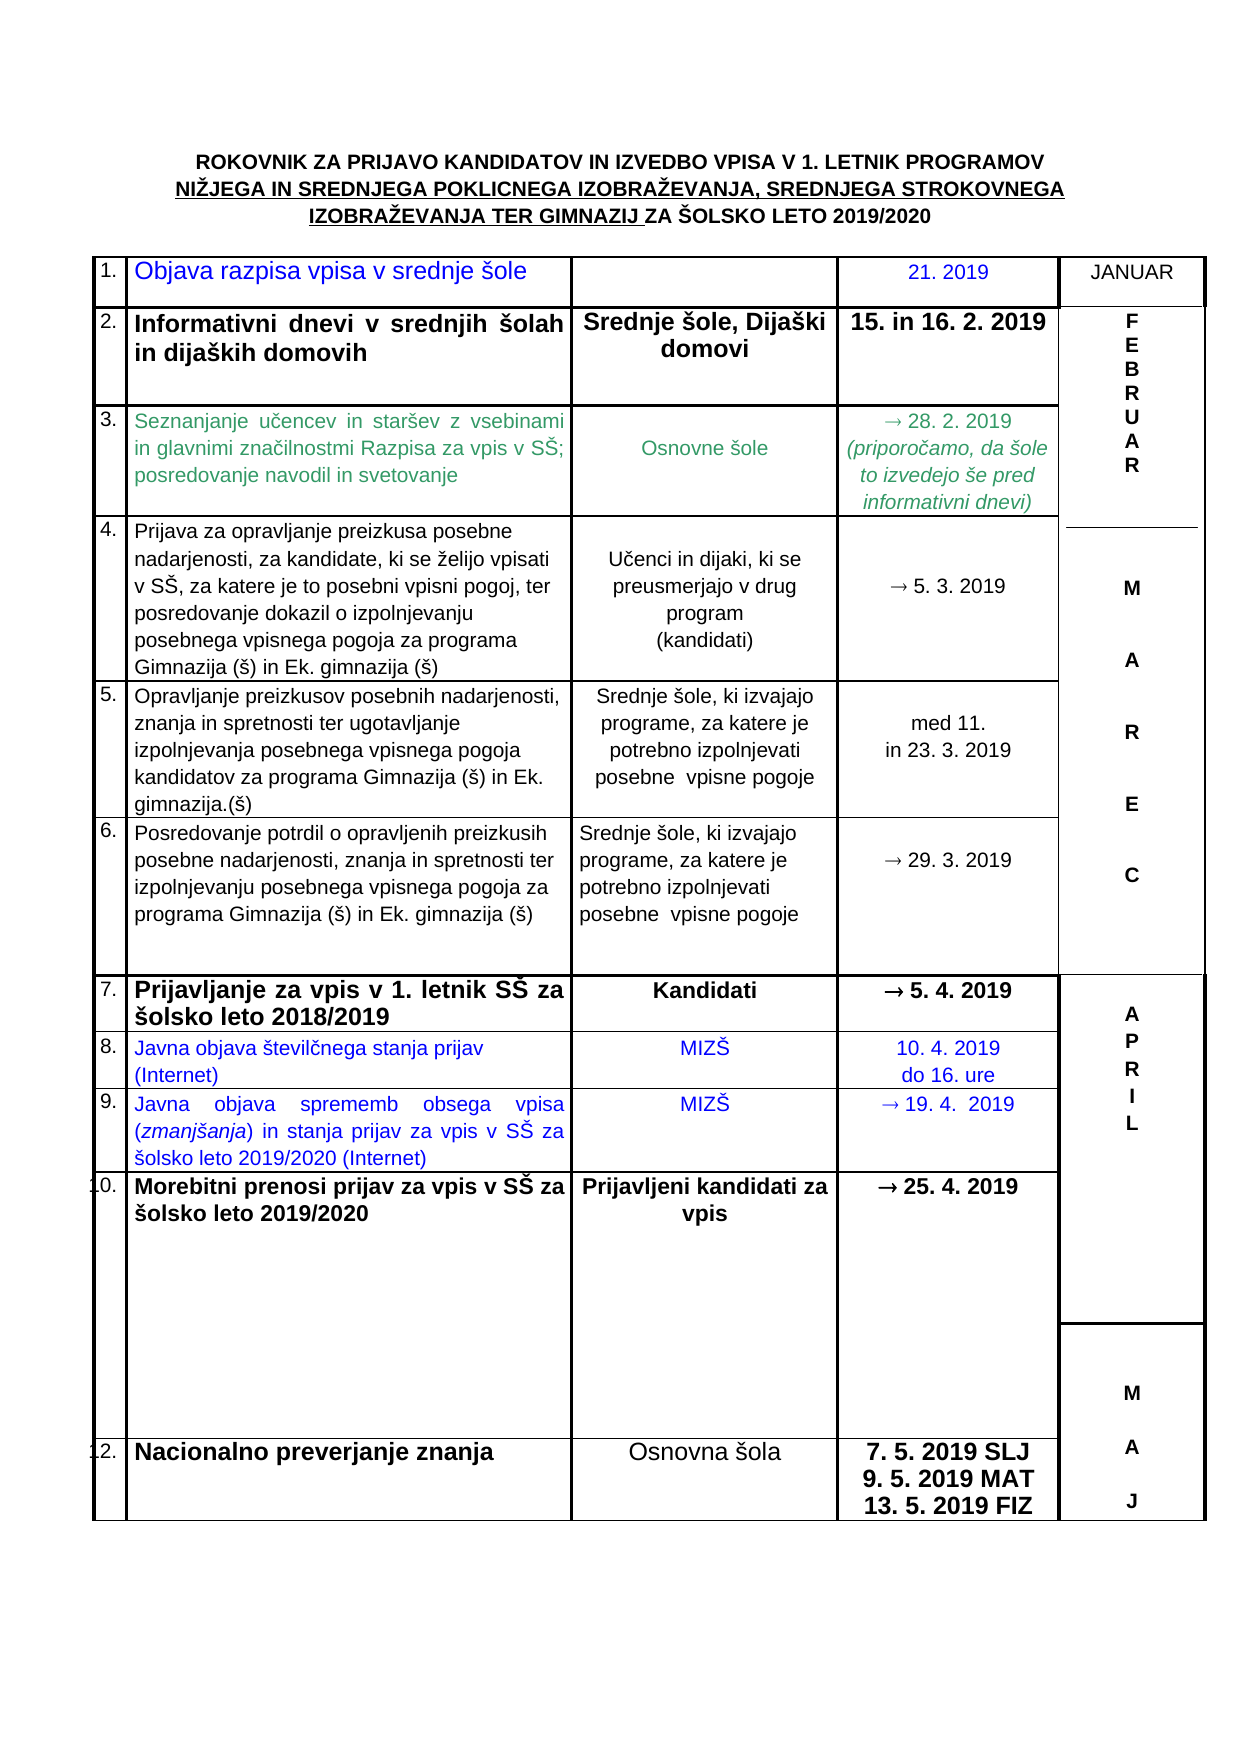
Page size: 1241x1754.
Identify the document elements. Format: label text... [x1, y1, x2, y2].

text ROKOVNIK ZA PRIJAVO KANDIDATOV IN IZVEDBO VPISA V 1. LETNIK PROGRAMOV NIŽJEGA IN SREDNJEGA POKLICNEGA IZOBRAŽEVANJA, SREDNJEGA STROKOVNEGA IZOBRAŽEVANJA TER GIMNAZIJ ZA ŠOLSKO LETO 2019/2020 [148, 148, 1093, 229]
table_cell Nacionalno preverjanje znanja [128, 1439, 570, 1520]
table_cell Osnovna šola [573, 1439, 836, 1520]
table_cell Seznanjanje učencev in staršev z vsebinami in glavnimi značilnostmi Razpisa za vpis v SŠ; posredovanje navodil in svetovanje [128, 407, 570, 515]
table_cell med 11. in 23. 3. 2019 [839, 682, 1058, 817]
table_cell 28. 2. 2019 (priporočamo, da šole to izvedejo še pred informativni dnevi) [839, 407, 1058, 515]
table_cell MIZŠ [573, 1089, 836, 1171]
table_header 21. 2019 [839, 258, 1057, 306]
table_cell [96, 682, 125, 817]
table_cell M A J [1061, 1325, 1203, 1520]
table_cell Prijava za opravljanje preizkusa posebne nadarjenosti, za kandidate, ki se želijo vpisati v SŠ, za katere je to posebni vpisni pogoj, ter posredovanje dokazil o izpolnjevanju posebnega vpisnega pogoja za programa Gimnazija (š) in Ek. gimnazija (š) [128, 517, 570, 680]
table_cell Morebitni prenosi prijav za vpis v SŠ za šolsko leto 2019/2020 [128, 1173, 570, 1438]
table_cell MIZŠ [573, 1032, 836, 1088]
table_cell 5. 4. 2019 [839, 977, 1057, 1031]
table_cell Učenci in dijaki, ki se preusmerjajo v drug program (kandidati) [573, 517, 836, 680]
table_cell [96, 309, 125, 404]
table_cell Srednje šole, ki izvajajo programe, za katere je potrebno izpolnjevati posebne vpisne pogoje [573, 818, 836, 974]
table_cell Osnovne šole [573, 407, 836, 515]
table_cell Prijavljeni kandidati za vpis [573, 1173, 836, 1438]
table_header [96, 258, 125, 306]
table_cell 29. 3. 2019 [839, 818, 1058, 974]
table_cell Srednje šole, Dijaški domovi [573, 309, 836, 404]
table_cell A P R I L [1061, 974, 1203, 1322]
table_cell Posredovanje potrdil o opravljenih preizkusih posebne nadarjenosti, znanja in spretnosti ter izpolnjevanju posebnega vpisnega pogoja za programa Gimnazija (š) in Ek. gimnazija (š) [128, 818, 570, 974]
table_cell 7. 5. 2019 SLJ 9. 5. 2019 MAT 13. 5. 2019 FIZ [839, 1439, 1057, 1520]
table_cell Javna objava številčnega stanja prijav (Internet) [128, 1032, 570, 1088]
table_cell [96, 1173, 125, 1438]
table_cell [96, 818, 125, 974]
table_cell F E B R U A R M A R E C [1059, 306, 1204, 974]
table_cell 19. 4. 2019 [839, 1089, 1057, 1171]
table_cell 15. in 16. 2. 2019 [839, 309, 1058, 404]
table_cell [96, 517, 125, 680]
table_cell Kandidati [573, 977, 836, 1031]
table_cell Prijavljanje za vpis v 1. letnik SŠ za šolsko leto 2018/2019 [128, 977, 570, 1031]
table_header Objava razpisa vpisa v srednje šole [128, 258, 570, 306]
table_cell [96, 1032, 125, 1088]
table_cell [96, 407, 125, 515]
table_cell [96, 1089, 125, 1171]
table_cell Opravljanje preizkusov posebnih nadarjenosti, znanja in spretnosti ter ugotavljanje izpolnjevanja posebnega vpisnega pogoja kandidatov za programa Gimnazija (š) in Ek. gimnazija.(š) [128, 682, 570, 817]
table_cell 5. 3. 2019 [839, 517, 1058, 680]
table_cell [96, 977, 125, 1031]
table_header [573, 258, 836, 306]
table_cell 10. 4. 2019 do 16. ure [839, 1032, 1057, 1088]
table_cell Srednje šole, ki izvajajo programe, za katere je potrebno izpolnjevati posebne vpisne pogoje [573, 682, 836, 817]
table_cell [96, 1439, 125, 1520]
table_cell Javna objava sprememb obsega vpisa (zmanjšanja) in stanja prijav za vpis v SŠ za šolsko leto 2019/2020 (Internet) [128, 1089, 570, 1171]
table_cell Informativni dnevi v srednjih šolah in dijaških domovih [128, 309, 570, 404]
table_cell 25. 4. 2019 [839, 1173, 1057, 1438]
table_header JANUAR [1061, 258, 1203, 306]
